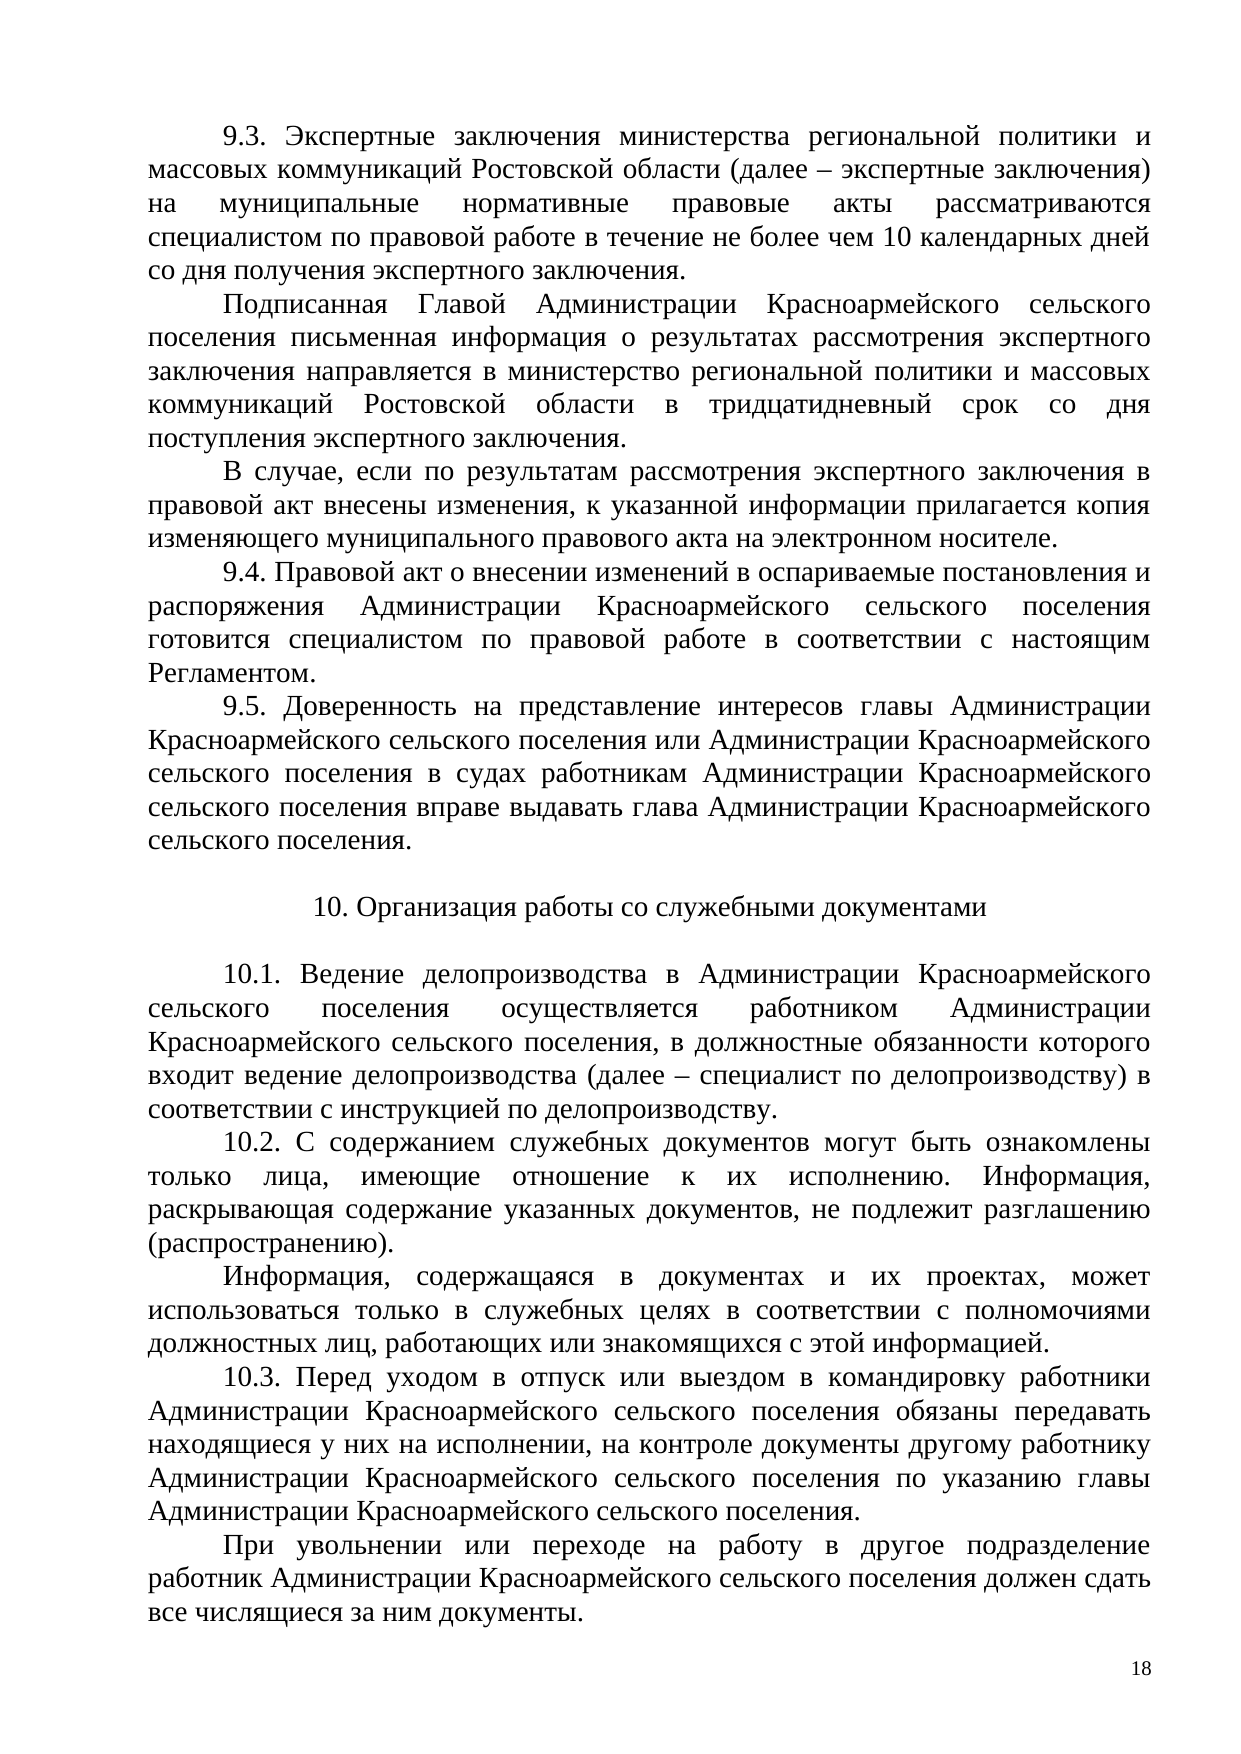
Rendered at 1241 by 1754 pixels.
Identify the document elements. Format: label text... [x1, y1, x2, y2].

text Подписанная Главой Администрации Красноармейского сельского поселения письменная информация о результатах рассмотрения экспертного заключения направляется в министерство региональной политики и массовых коммуникаций Ростовской области в тридцатидневный срок со дня поступления экспертного заключения. [148, 286, 1152, 453]
text 10.3. Перед уходом в отпуск или выездом в командировку работники Администрации Красноармейского сельского поселения обязаны передавать находящиеся у них на исполнении, на контроле документы другому работнику Администрации Красноармейского сельского поселения по указанию главы Администрации Красноармейского сельского поселения. [148, 1359, 1152, 1527]
text 10.1. Ведение делопроизводства в Администрации Красноармейского сельского поселения осуществляется работником Администрации Красноармейского сельского поселения, в должностные обязанности которого входит ведение делопроизводства (далее – специалист по делопроизводству) в соответствии с инструкцией по делопроизводству. [148, 957, 1152, 1124]
text 9.3. Экспертные заключения министерства региональной политики и массовых коммуникаций Ростовской области (далее – экспертные заключения) на муниципальные нормативные правовые акты рассматриваются специалистом по правовой работе в течение не более чем 10 календарных дней со дня получения экспертного заключения. [148, 118, 1152, 286]
text 10. Организация работы со служебными документами [148, 889, 1152, 923]
text 10.2. С содержанием служебных документов могут быть ознакомлены только лица, имеющие отношение к их исполнению. Информация, раскрывающая содержание указанных документов, не подлежит разглашению (распространению). [148, 1124, 1152, 1258]
text 9.4. Правовой акт о внесении изменений в оспариваемые постановления и распоряжения Администрации Красноармейского сельского поселения готовится специалистом по правовой работе в соответствии с настоящим Регламентом. [148, 554, 1152, 688]
text При увольнении или переходе на работу в другое подразделение работник Администрации Красноармейского сельского поселения должен сдать все числящиеся за ним документы. [148, 1527, 1152, 1627]
text В случае, если по результатам рассмотрения экспертного заключения в правовой акт внесены изменения, к указанной информации прилагается копия изменяющего муниципального правового акта на электронном носителе. [148, 453, 1152, 554]
text 9.5. Доверенность на представление интересов главы Администрации Красноармейского сельского поселения или Администрации Красноармейского сельского поселения в судах работникам Администрации Красноармейского сельского поселения вправе выдавать глава Администрации Красноармейского сельского поселения. [148, 688, 1152, 856]
text Информация, содержащаяся в документах и их проектах, может использоваться только в служебных целях в соответствии с полномочиями должностных лиц, работающих или знакомящихся с этой информацией. [148, 1258, 1152, 1359]
